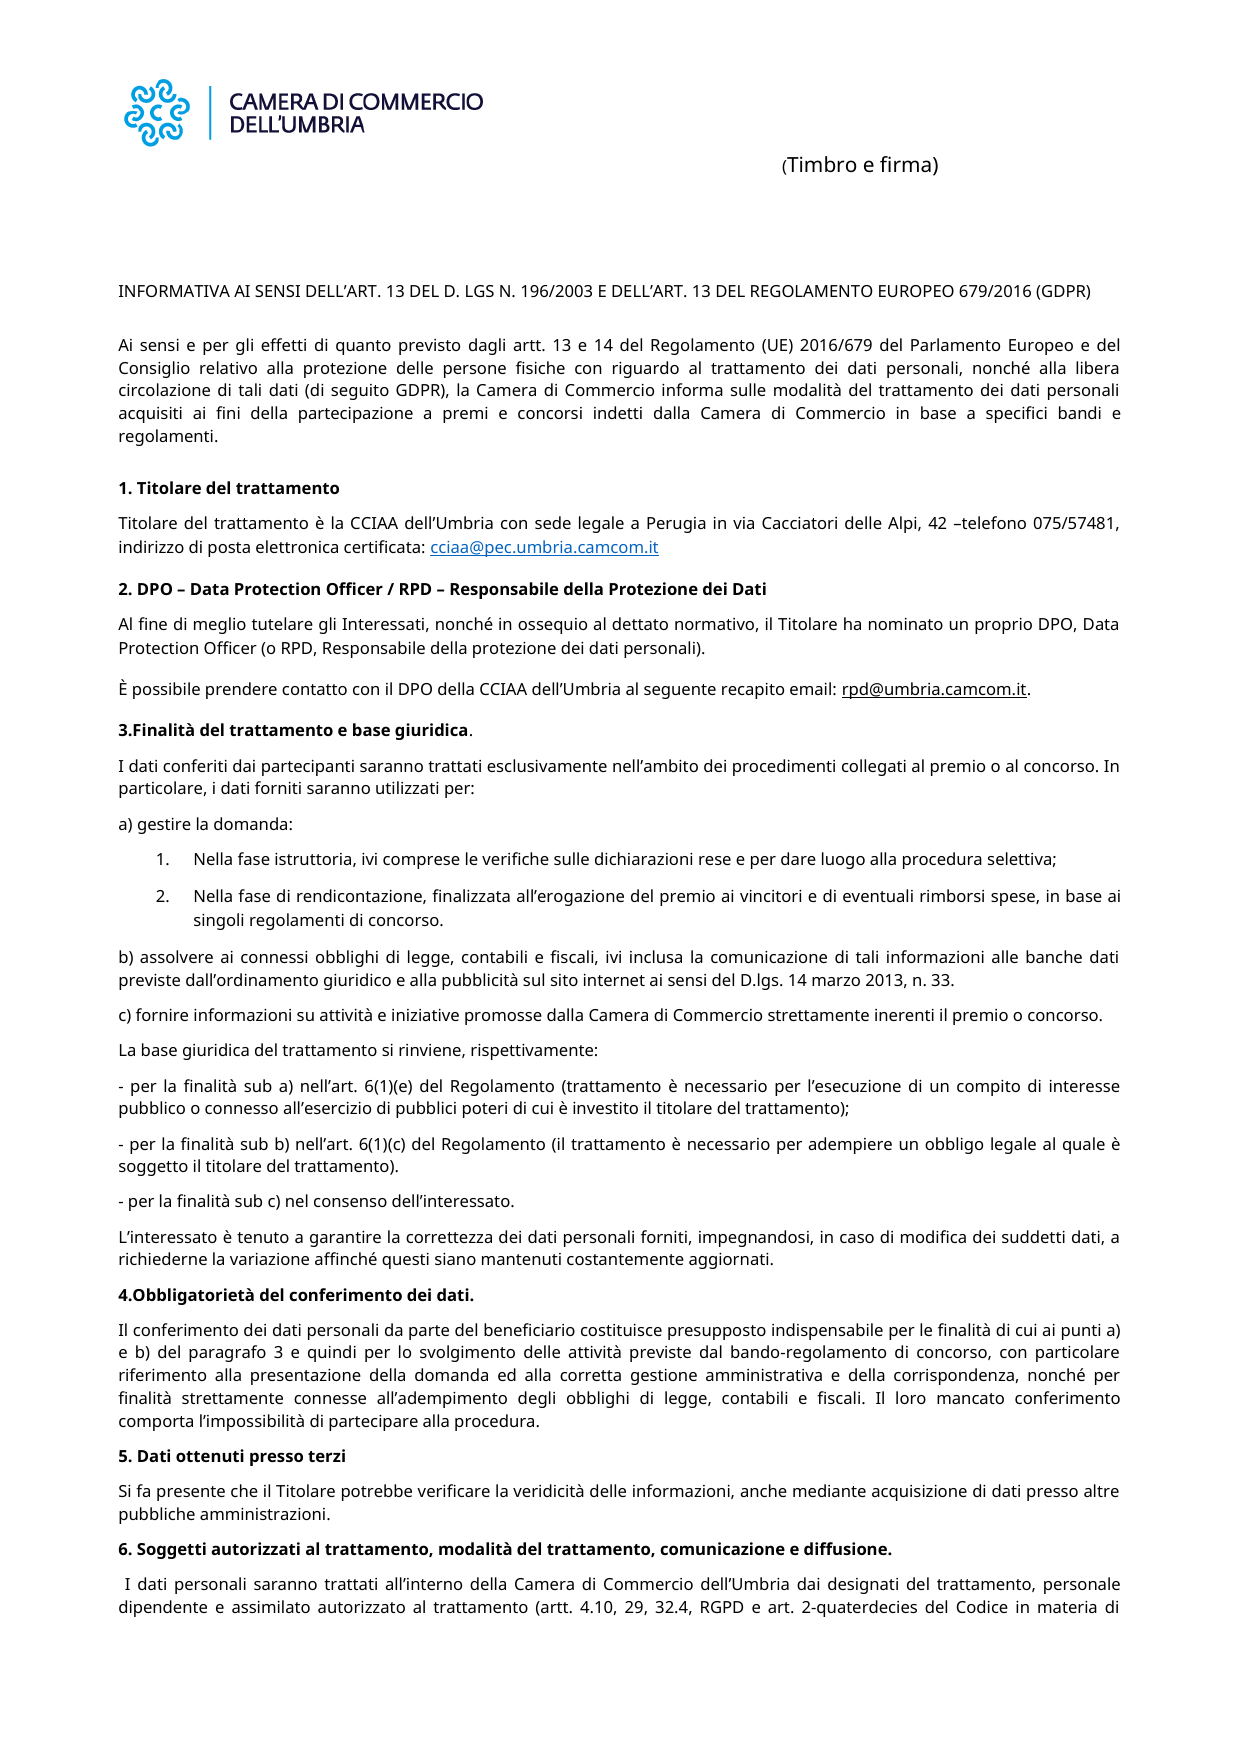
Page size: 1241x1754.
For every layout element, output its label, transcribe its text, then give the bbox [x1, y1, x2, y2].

text 1. Titolare del trattamento [118, 476, 1122, 499]
text Si fa presente che il Titolare potrebbe verificare la veridicità delle informazioni, anche mediante acquisizione di dati presso altre pubbliche amministrazioni. [118, 1479, 1122, 1525]
text L’interessato è tenuto a garantire la correttezza dei dati personali forniti, impegnandosi, in caso di modifica dei suddetti dati, a richiederne la variazione affinché questi siano mantenuti costantemente aggiornati. [118, 1225, 1122, 1271]
text 2. DPO – Data Protection Officer / RPD – Responsabile della Protezione dei Dati [118, 577, 1122, 600]
picture [118, 73, 487, 151]
text - per la finalità sub a) nell’art. 6(1)(e) del Regolamento (trattamento è necessario per l’esecuzione di un compito di interesse pubblico o connesso all’esercizio di pubblici poteri di cui è investito il titolare del trattamento); [118, 1074, 1122, 1119]
text Il conferimento dei dati personali da parte del beneficiario costituisce presupposto indispensabile per le finalità di cui ai punti a) e b) del paragrafo 3 e quindi per lo svolgimento delle attività previste dal bando-regolamento di concorso, con particolare riferimento alla presentazione della domanda ed alla corretta gestione amministrativa e della corrispondenza, nonché per finalità strettamente connesse all’adempimento degli obblighi di legge, contabili e fiscali. Il loro mancato conferimento comporta l’impossibilità di partecipare alla procedura. [118, 1318, 1122, 1432]
text 6. Soggetti autorizzati al trattamento, modalità del trattamento, comunicazione e diffusione. [118, 1537, 1122, 1560]
text - per la finalità sub b) nell’art. 6(1)(c) del Regolamento (il trattamento è necessario per adempiere un obbligo legale al quale è soggetto il titolare del trattamento). [118, 1132, 1122, 1177]
text Titolare del trattamento è la CCIAA dell’Umbria con sede legale a Perugia in via Cacciatori delle Alpi, 42 –telefono 075/57481, indirizzo di posta elettronica certificata: cciaa@pec.umbria.camcom.it [118, 511, 1122, 559]
list Nella fase istruttoria, ivi comprese le verifiche sulle dichiarazioni rese e per dare luogo alla procedura selettiva; [156, 847, 1122, 870]
text INFORMATIVA AI SENSI DELL’ART. 13 DEL D. LGS N. 196/2003 E DELL’ART. 13 DEL REGOLAMENTO EUROPEO 679/2016 (GDPR) [118, 280, 1122, 303]
text (Timbro e firma) [118, 150, 1122, 179]
text I dati conferiti dai partecipanti saranno trattati esclusivamente nell’ambito dei procedimenti collegati al premio o al concorso. In particolare, i dati forniti saranno utilizzati per: [118, 754, 1122, 800]
text b) assolvere ai connessi obblighi di legge, contabili e fiscali, ivi inclusa la comunicazione di tali informazioni alle banche dati previste dall’ordinamento giuridico e alla pubblicità sul sito internet ai sensi del D.lgs. 14 marzo 2013, n. 33. [118, 946, 1122, 991]
text a) gestire la domanda: [118, 812, 1122, 835]
text 3.Finalità del trattamento e base giuridica. [118, 719, 1122, 742]
text È possibile prendere contatto con il DPO della CCIAA dell’Umbria al seguente recapito email: rpd@umbria.camcom.it. [118, 678, 1122, 701]
text 4.Obbligatorietà del conferimento dei dati. [118, 1283, 1122, 1306]
text - per la finalità sub c) nel consenso dell’interessato. [118, 1190, 1122, 1213]
text Ai sensi e per gli effetti di quanto previsto dagli artt. 13 e 14 del Regolamento (UE) 2016/679 del Parlamento Europeo e del Consiglio relativo alla protezione delle persone fisiche con riguardo al trattamento dei dati personali, nonché alla libera circolazione di tali dati (di seguito GDPR), la Camera di Commercio informa sulle modalità del trattamento dei dati personali acquisiti ai fini della partecipazione a premi e concorsi indetti dalla Camera di Commercio in base a specifici bandi e regolamenti. [118, 333, 1122, 447]
text La base giuridica del trattamento si rinviene, rispettivamente: [118, 1039, 1122, 1062]
text Al fine di meglio tutelare gli Interessati, nonché in ossequio al dettato normativo, il Titolare ha nominato un proprio DPO, Data Protection Officer (o RPD, Responsabile della protezione dei dati personali). [118, 612, 1122, 659]
text c) fornire informazioni su attività e iniziative promosse dalla Camera di Commercio strettamente inerenti il premio o concorso. [118, 1004, 1122, 1026]
list Nella fase di rendicontazione, finalizzata all’erogazione del premio ai vincitori e di eventuali rimborsi spese, in base ai singoli regolamenti di concorso. [156, 884, 1122, 932]
text 5. Dati ottenuti presso terzi [118, 1444, 1122, 1467]
